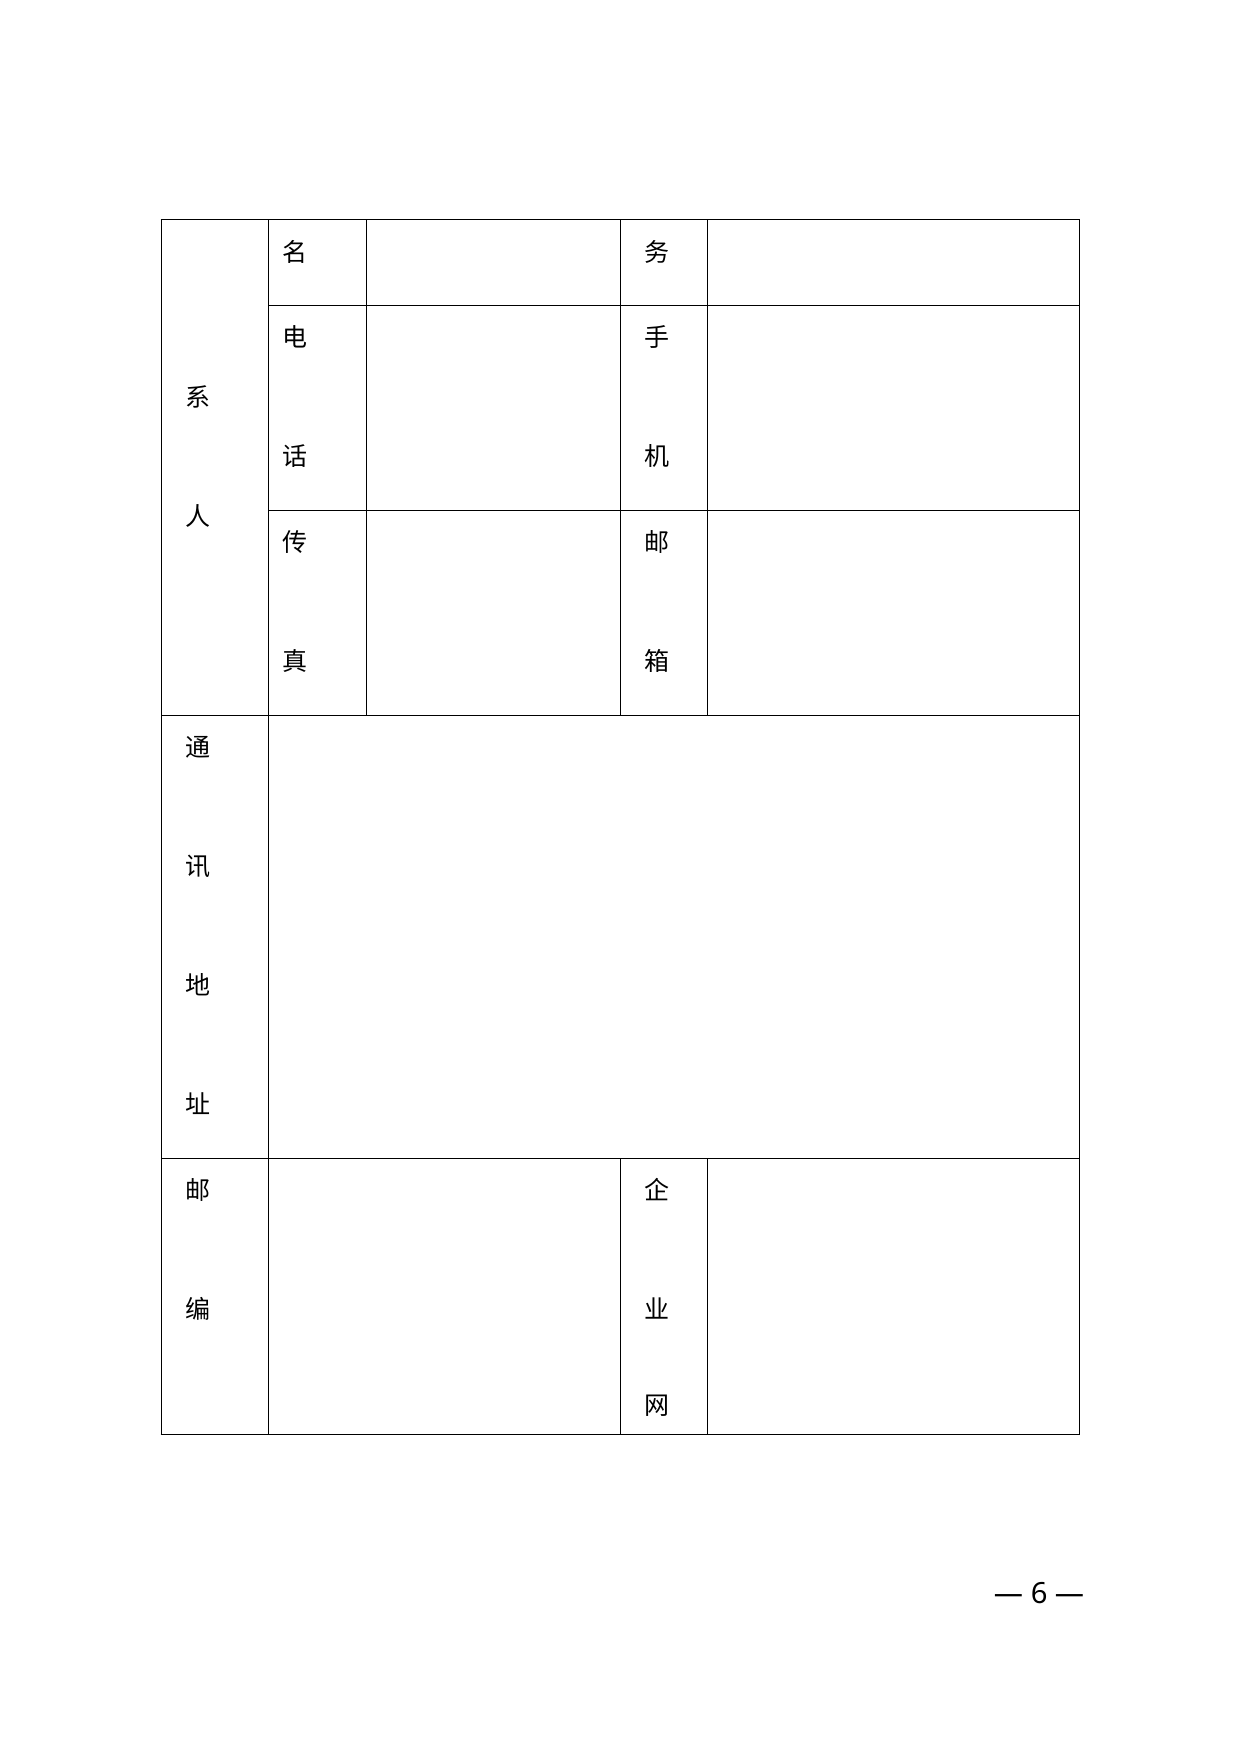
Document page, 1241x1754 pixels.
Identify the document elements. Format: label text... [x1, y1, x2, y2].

table_cell [708, 220, 1079, 305]
table_cell 企业 网址 [621, 1159, 707, 1434]
table_cell [708, 306, 1079, 510]
table_cell 姓名 [269, 220, 366, 305]
table_cell 手机 [621, 306, 707, 510]
table_cell 电话 [269, 306, 366, 510]
table_cell [367, 306, 620, 510]
table_cell [708, 1159, 1079, 1434]
table_cell 邮编 [162, 1159, 268, 1434]
table_cell 传真 [269, 511, 366, 715]
table_cell [269, 716, 1079, 1158]
table_cell 职务 [621, 220, 707, 305]
table_cell [708, 511, 1079, 715]
table_cell [269, 1159, 620, 1434]
table_cell [367, 511, 620, 715]
table_cell 联系人 [162, 220, 268, 715]
table_cell 通讯地址 [162, 716, 268, 1158]
table_cell [367, 220, 620, 305]
table_cell 邮箱 [621, 511, 707, 715]
